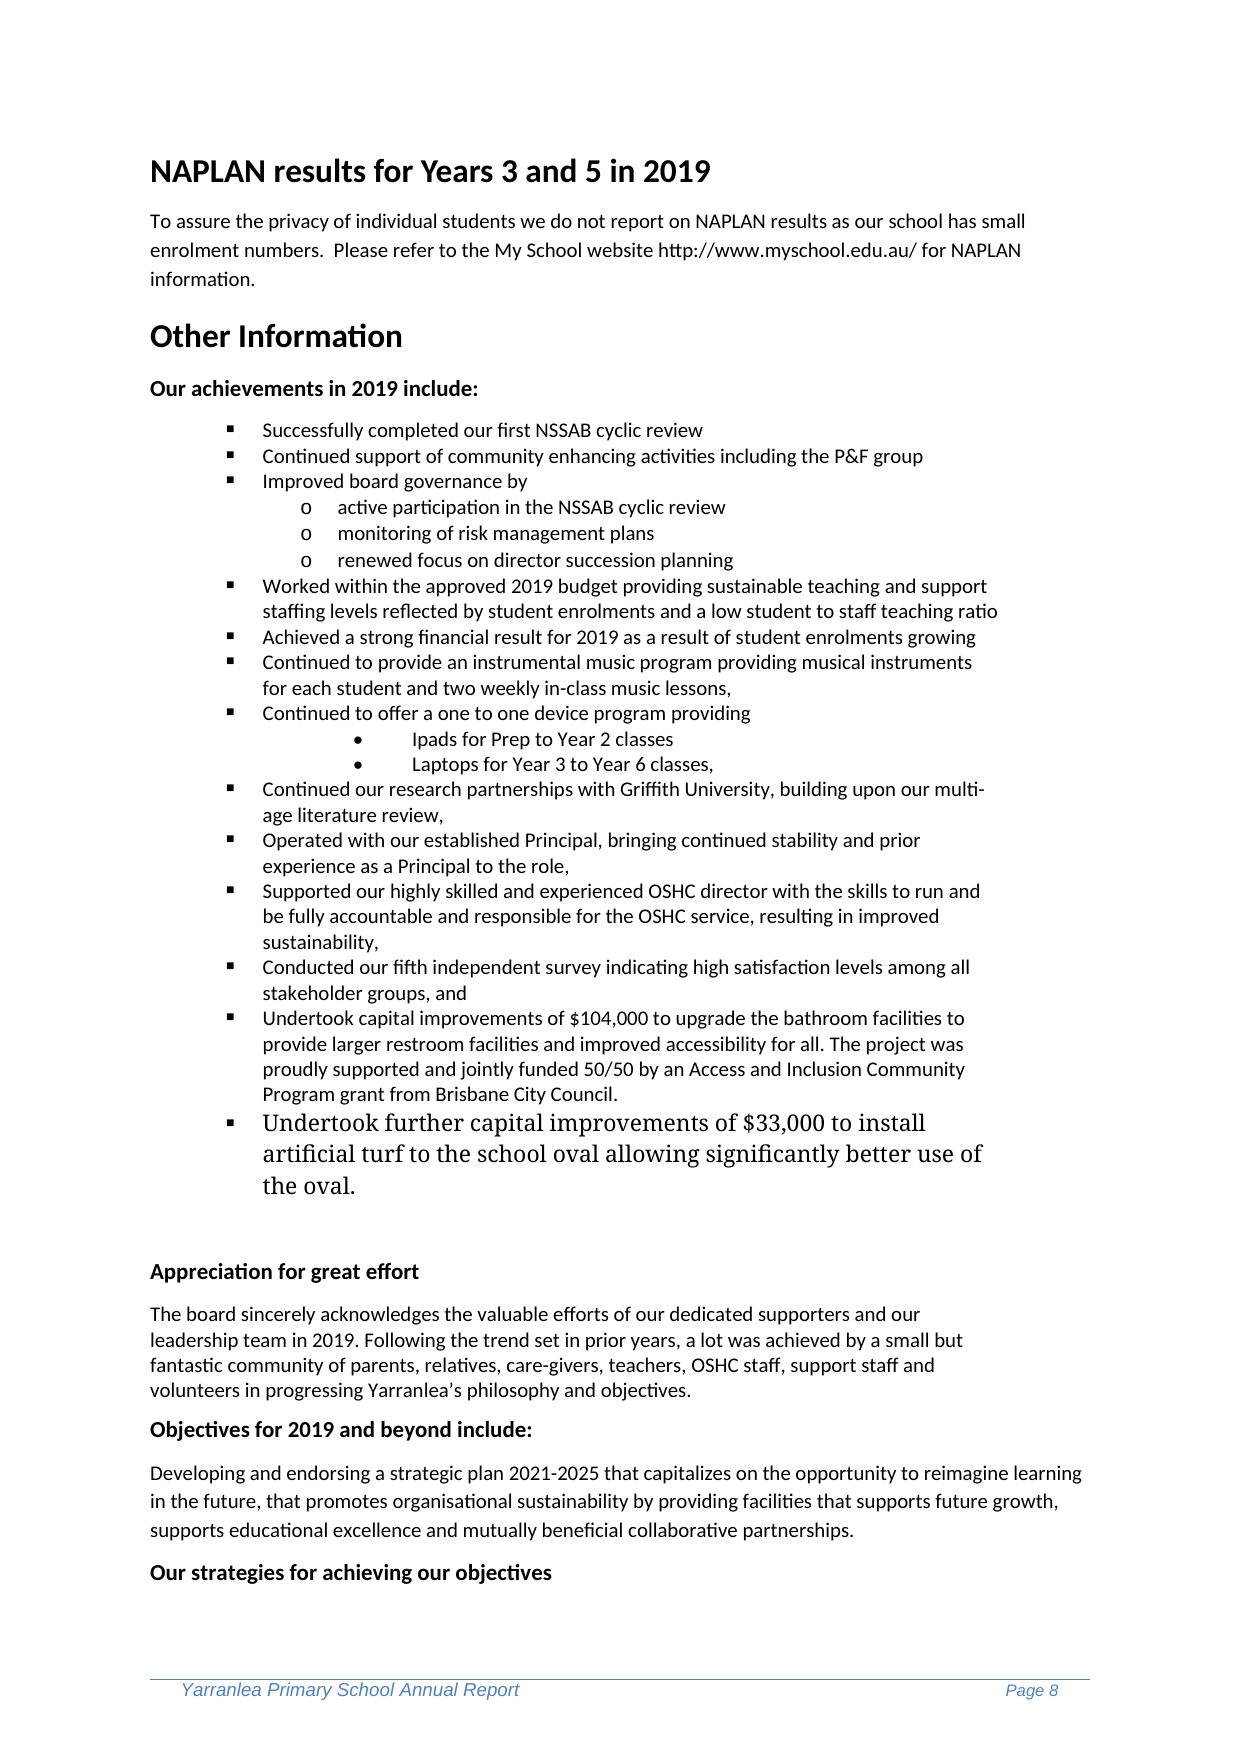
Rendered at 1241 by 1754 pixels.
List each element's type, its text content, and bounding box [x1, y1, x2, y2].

list Worked within the approved 2019 budget providing sustainable teaching and support staffing levels reflected by student enrolments and a low student to staff teaching ratio [225, 573, 1002, 624]
list Ipads for Prep to Year 2 classes [353, 726, 1002, 751]
subtitle NAPLAN results for Years 3 and 5 in 2019 [150, 150, 1090, 191]
list Supported our highly skilled and experienced OSHC director with the skills to run and be fully accountable and responsible for the OSHC service, resulting in improved sustainability, [225, 878, 1002, 954]
list Laptops for Year 3 to Year 6 classes, [353, 751, 1002, 777]
text Developing and endorsing a strategic plan 2021-2025 that capitalizes on the opportunity to reimagine learning in the future, that promotes organisational sustainability by providing facilities that supports future growth, supports educational excellence and mutually beneficial collaborative partnerships. [150, 1460, 1090, 1542]
list Continued to provide an instrumental music program providing musical instruments for each student and two weekly in-class music lessons, [225, 649, 1002, 700]
list Improved board governance by [225, 468, 1002, 494]
list Achieved a strong financial result for 2019 as a result of student enrolments growing [225, 624, 1002, 649]
list Continued to offer a one to one device program providing [225, 700, 1002, 726]
list monitoring of risk management plans [300, 520, 1002, 547]
text Our achievements in 2019 include: [150, 374, 1090, 402]
list renewed focus on director succession planning [300, 547, 1002, 573]
list Undertook further capital improvements of $33,000 to install artificial turf to the school oval allowing significantly better use of the oval. [225, 1107, 1002, 1201]
subtitle Other Information [150, 315, 1090, 356]
list Successfully completed our first NSSAB cyclic review [225, 418, 1002, 443]
text Objectives for 2019 and beyond include: [150, 1416, 1090, 1444]
list Undertook capital improvements of $104,000 to upgrade the bathroom facilities to provide larger restroom facilities and improved accessibility for all. The project was proudly supported and jointly funded 50/50 by an Access and Inclusion Community Program grant from Brisbane City Council. [225, 1005, 1002, 1107]
text The board sincerely acknowledges the valuable efforts of our dedicated supporters and our leadership team in 2019. Following the trend set in prior years, a lot was achieved by a small but fantastic community of parents, relatives, care-givers, teachers, OSHC staff, support staff and volunteers in progressing Yarranlea’s philosophy and objectives. [150, 1301, 1002, 1403]
list active participation in the NSSAB cyclic review [300, 494, 1002, 520]
list Operated with our established Principal, bringing continued stability and prior experience as a Principal to the role, [225, 827, 1002, 878]
text Appreciation for great effort [150, 1257, 1090, 1285]
list Continued support of community enhancing activities including the P&F group [225, 443, 1002, 468]
list Conducted our fifth independent survey indicating high satisfaction levels among all stakeholder groups, and [225, 954, 1002, 1005]
text To assure the privacy of individual students we do not report on NAPLAN results as our school has small enrolment numbers. Please refer to the My School website http://www.myschool.edu.au/ for NAPLAN information. [150, 208, 1090, 291]
text Our strategies for achieving our objectives [150, 1558, 1090, 1586]
list Continued our research partnerships with Griffith University, building upon our multi-age literature review, [225, 777, 1002, 827]
